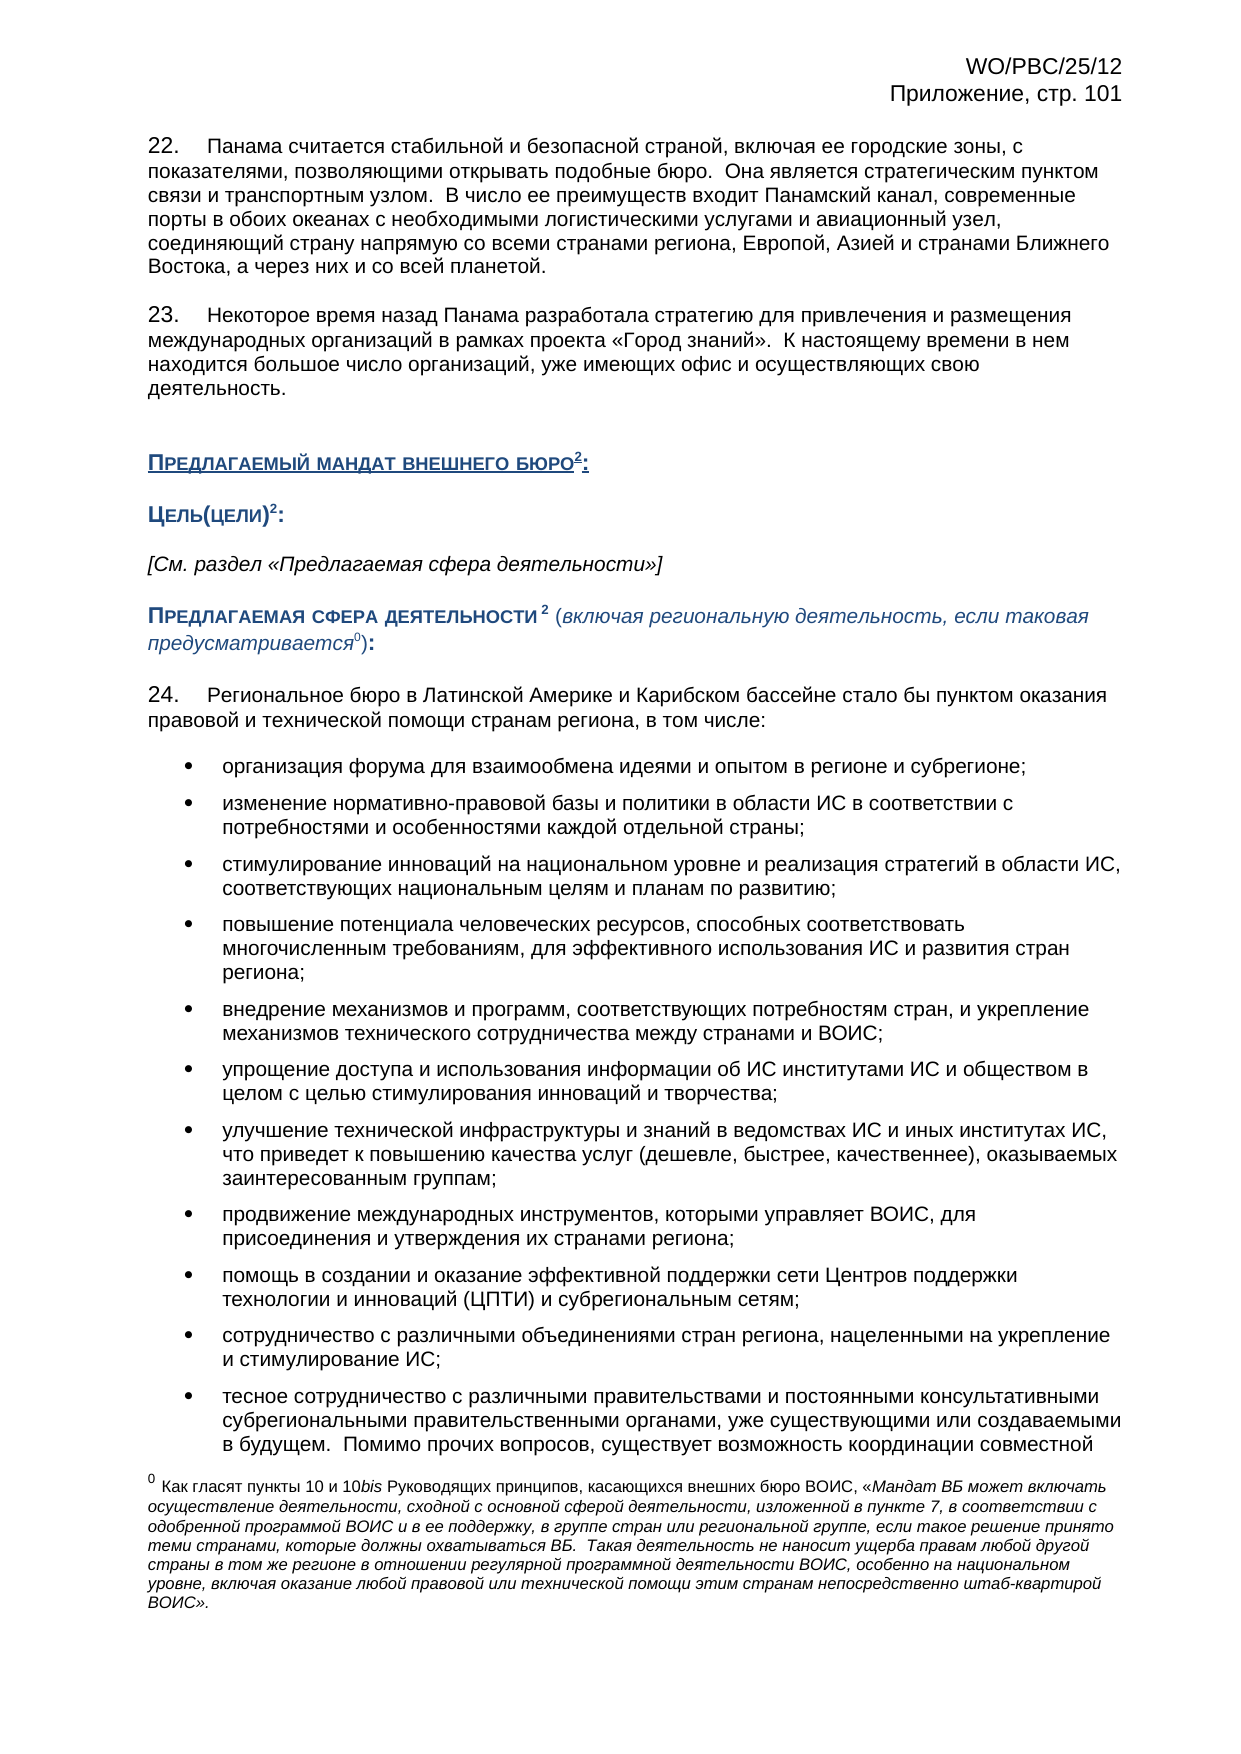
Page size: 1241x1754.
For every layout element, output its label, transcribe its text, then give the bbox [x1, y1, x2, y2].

text Некоторое время назад Панама разработала стратегию для привлечения и размещения международных организаций в рамках проекта «Город знаний». К настоящему времени в нем находится большое число организаций, уже имеющих офис и осуществляющих свою деятельность. [148, 301, 1122, 399]
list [185, 1383, 1122, 1456]
list стимулирование инноваций на национальном уровне и реализация стратегий в области ИС, соответствующих национальным целям и планам по развитию; [185, 851, 1122, 899]
list организация форума для взаимообмена идеями и опытом в регионе и субрегионе; [185, 754, 1122, 778]
text Предлагаемый мандат внешнего бюро2: [148, 449, 1122, 475]
list внедрение механизмов и программ, соответствующих потребностям стран, и укрепление механизмов технического сотрудничества между странами и ВОИС; [185, 996, 1122, 1044]
list повышение потенциала человеческих ресурсов, способных соответствовать многочисленным требованиям, для эффективного использования ИС и развития стран региона; [185, 912, 1122, 984]
list улучшение технической инфраструктуры и знаний в ведомствах ИС и иных институтах ИС, что приведет к повышению качества услуг (дешевле, быстрее, качественнее), оказываемых заинтересованным группам; [185, 1117, 1122, 1189]
text Региональное бюро в Латинской Америке и Карибском бассейне стало бы пунктом оказания правовой и технической помощи странам региона, в том числе: [148, 681, 1122, 731]
list помощь в создании и оказание эффективной поддержки сети Центров поддержки технологии и инноваций (ЦПТИ) и субрегиональным сетям; [185, 1262, 1122, 1311]
list упрощение доступа и использования информации об ИС институтами ИС и обществом в целом с целью стимулирования инноваций и творчества; [185, 1057, 1122, 1105]
text [См. раздел «Предлагаемая сфера деятельности»] [148, 552, 1122, 576]
list продвижение международных инструментов, которыми управляет ВОИС, для присоединения и утверждения их странами региона; [185, 1202, 1122, 1250]
text Цель(цели)2: [148, 501, 1122, 528]
text Панама считается стабильной и безопасной страной, включая ее городские зоны, с показателями, позволяющими открывать подобные бюро. Она является стратегическим пунктом связи и транспортным узлом. В число ее преимуществ входит Панамский канал, современные порты в обоих океанах с необходимыми логистическими услугами и авиационный узел, соединяющий страну напрямую со всеми странами региона, Европой, Азией и странами Ближнего Востока, а через них и со всей планетой. [148, 132, 1122, 278]
text Предлагаемая сфера деятельности 2 (включая региональную деятельность, если таковая предусматривается): [148, 602, 1122, 655]
list изменение нормативно-правовой базы и политики в области ИС в соответствии с потребностями и особенностями каждой отдельной страны; [185, 791, 1122, 839]
list сотрудничество с различными объединениями стран региона, нацеленными на укрепление и стимулирование ИС; [185, 1323, 1122, 1371]
